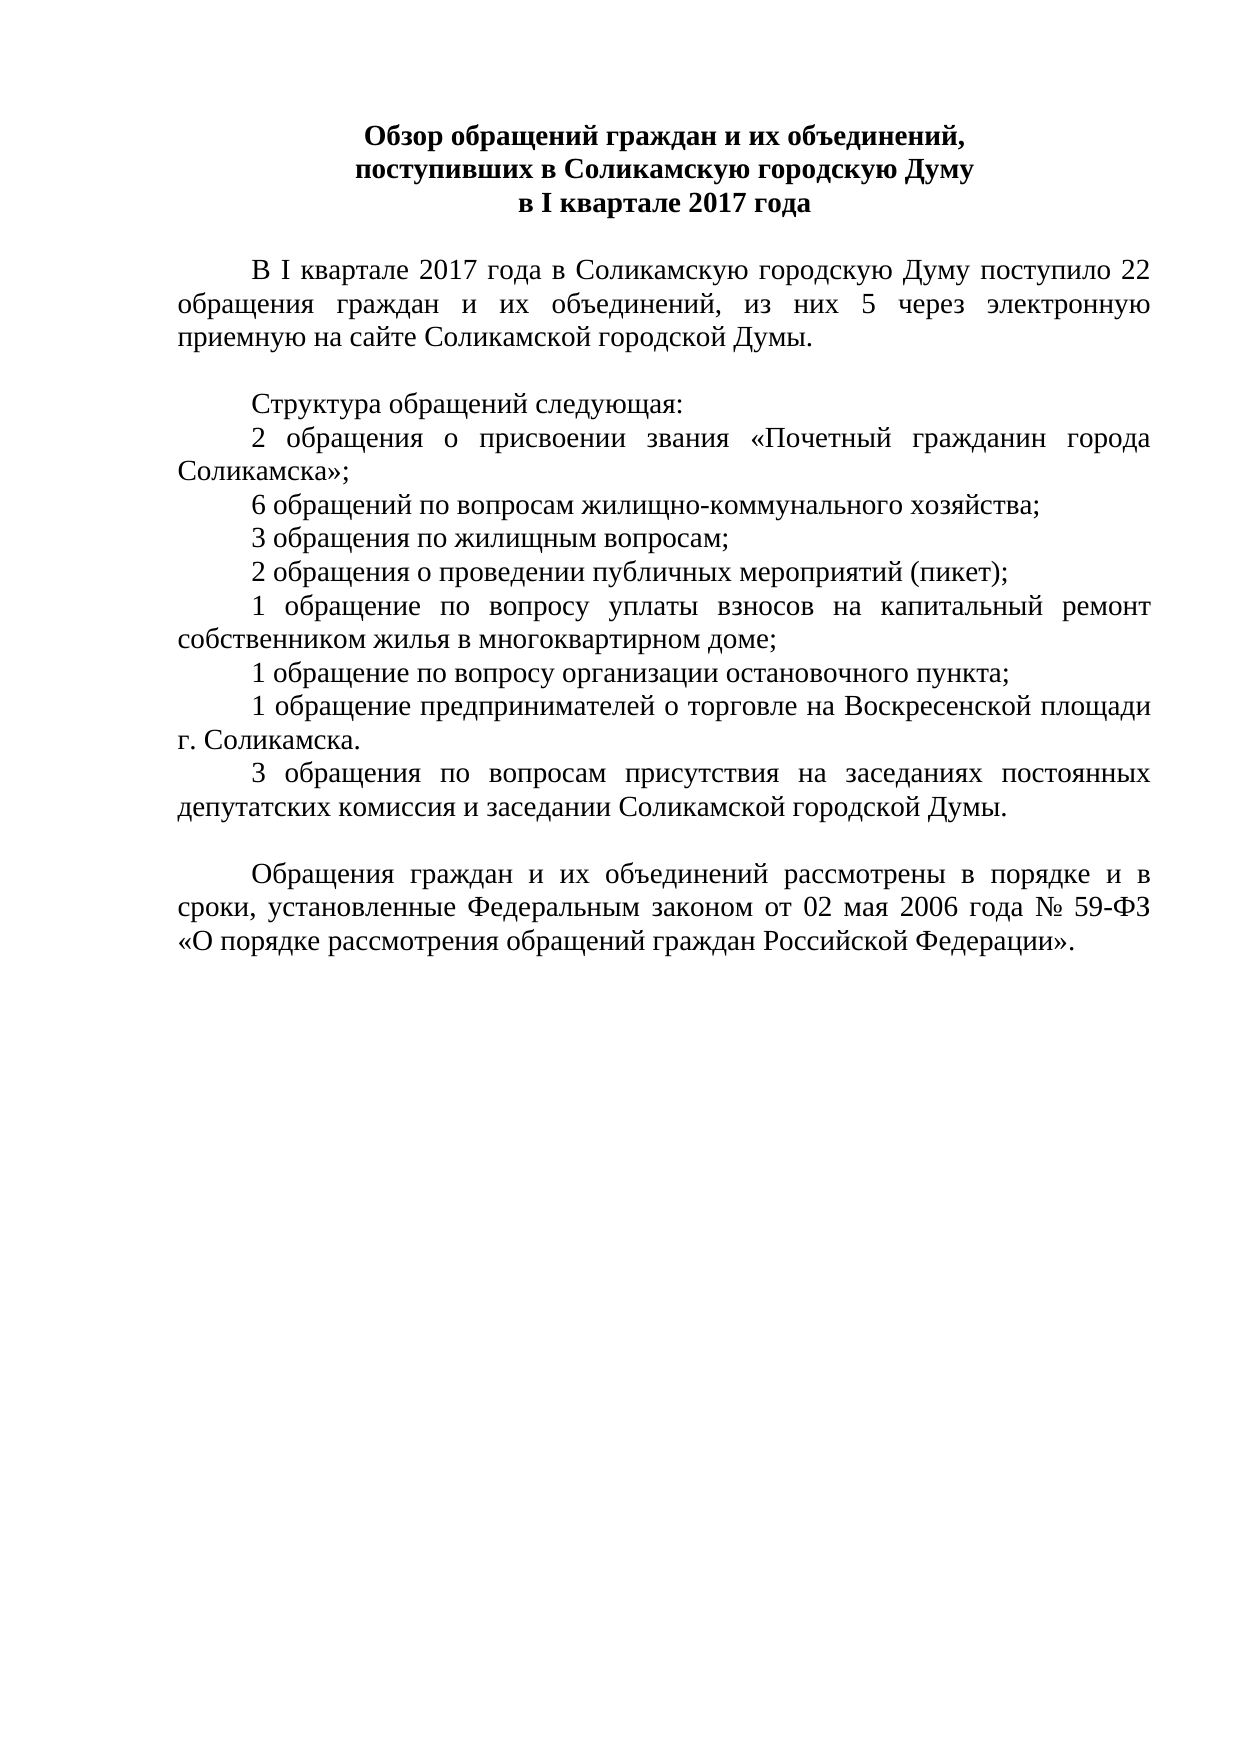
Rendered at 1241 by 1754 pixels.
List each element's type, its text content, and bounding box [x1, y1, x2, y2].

text поступивших в Соликамскую городскую Думу [177, 152, 1152, 185]
text 1 обращение по вопросу организации остановочного пункта; [177, 655, 1152, 688]
text Обзор обращений граждан и их объединений, [177, 118, 1152, 152]
text 1 обращение предпринимателей о торговле на Воскресенской площади г. Соликамска. [177, 688, 1152, 755]
text 1 обращение по вопросу уплаты взносов на капитальный ремонт собственником жилья в многоквартирном доме; [177, 588, 1152, 655]
text 6 обращений по вопросам жилищно-коммунального хозяйства; [177, 487, 1152, 521]
text В I квартале 2017 года в Соликамскую городскую Думу поступило 22 обращения граждан и их объединений, из них 5 через электронную приемную на сайте Соликамской городской Думы. [177, 252, 1152, 353]
text в I квартале 2017 года [177, 185, 1152, 219]
text 2 обращения о присвоении звания «Почетный гражданин города Соликамска»; [177, 420, 1152, 487]
text 2 обращения о проведении публичных мероприятий (пикет); [177, 554, 1152, 588]
text 3 обращения по жилищным вопросам; [177, 521, 1152, 554]
text Структура обращений следующая: [177, 386, 1152, 420]
text 3 обращения по вопросам присутствия на заседаниях постоянных депутатских комиссия и заседании Соликамской городской Думы. [177, 755, 1152, 822]
text Обращения граждан и их объединений рассмотрены в порядке и в сроки, установленные Федеральным законом от 02 мая 2006 года № 59-ФЗ «О порядке рассмотрения обращений граждан Российской Федерации». [177, 856, 1152, 957]
